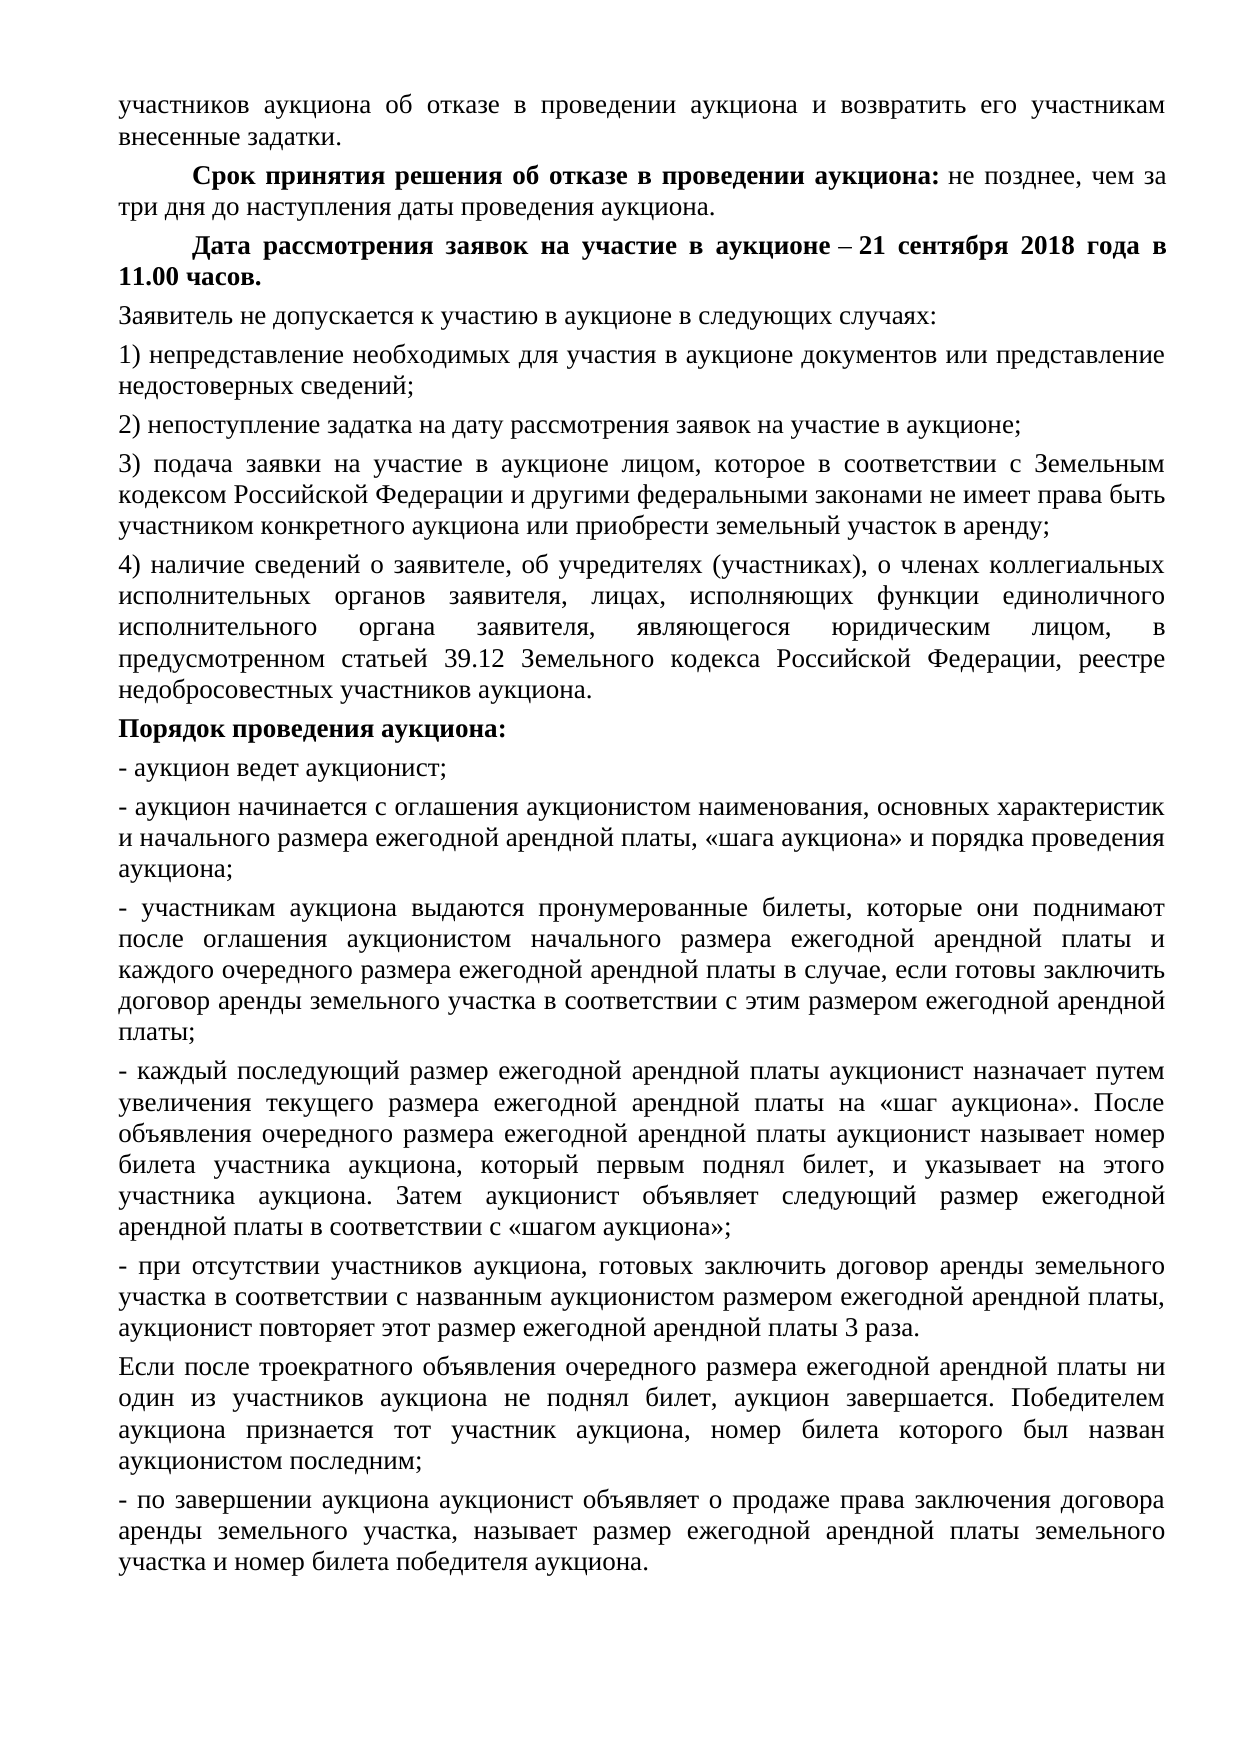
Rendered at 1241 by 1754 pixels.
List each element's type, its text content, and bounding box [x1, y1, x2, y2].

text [118, 89, 1167, 151]
text 1) непредставление необходимых для участия в аукционе документов или представление недостоверных сведений; [118, 338, 1167, 400]
text 2) непоступление задатка на дату рассмотрения заявок на участие в аукционе; [118, 408, 1167, 439]
text Если после троекратного объявления очередного размера ежегодной арендной платы ни один из участников аукциона не поднял билет, аукцион завершается. Победителем аукциона признается тот участник аукциона, номер билета которого был назван аукционистом последним; [118, 1350, 1167, 1475]
text 3) подача заявки на участие в аукционе лицом, которое в соответствии с Земельным кодексом Российской Федерации и другими федеральными законами не имеет права быть участником конкретного аукциона или приобрести земельный участок в аренду; [118, 447, 1167, 540]
text Дата рассмотрения заявок на участие в аукционе – 21 сентября 2018 года в 11.00 часов. [118, 229, 1167, 291]
text Заявитель не допускается к участию в аукционе в следующих случаях: [118, 299, 1167, 330]
text - аукцион ведет аукционист; [118, 751, 1167, 782]
text - каждый последующий размер ежегодной арендной платы аукционист назначает путем увеличения текущего размера ежегодной арендной платы на «шаг аукциона». После объявления очередного размера ежегодной арендной платы аукционист называет номер билета участника аукциона, который первым поднял билет, и указывает на этого участника аукциона. Затем аукционист объявляет следующий размер ежегодной арендной платы в соответствии с «шагом аукциона»; [118, 1054, 1167, 1241]
text - по завершении аукциона аукционист объявляет о продаже права заключения договора аренды земельного участка, называет размер ежегодной арендной платы земельного участка и номер билета победителя аукциона. [118, 1483, 1167, 1576]
text - участникам аукциона выдаются пронумерованные билеты, которые они поднимают после оглашения аукционистом начального размера ежегодной арендной платы и каждого очередного размера ежегодной арендной платы в случае, если готовы заключить договор аренды земельного участка в соответствии с этим размером ежегодной арендной платы; [118, 891, 1167, 1047]
text - аукцион начинается с оглашения аукционистом наименования, основных характеристик и начального размера ежегодной арендной платы, «шага аукциона» и порядка проведения аукциона; [118, 790, 1167, 883]
text 4) наличие сведений о заявителе, об учредителях (участниках), о членах коллегиальных исполнительных органов заявителя, лицах, исполняющих функции единоличного исполнительного органа заявителя, являющегося юридическим лицом, в предусмотренном статьей 39.12 Земельного кодекса Российской Федерации, реестре недобросовестных участников аукциона. [118, 548, 1167, 704]
text Срок принятия решения об отказе в проведении аукциона: не позднее, чем за три дня до наступления даты проведения аукциона. [118, 159, 1167, 221]
text Порядок проведения аукциона: [118, 712, 1167, 743]
text - при отсутствии участников аукциона, готовых заключить договор аренды земельного участка в соответствии с названным аукционистом размером ежегодной арендной платы, аукционист повторяет этот размер ежегодной арендной платы 3 раза. [118, 1249, 1167, 1343]
